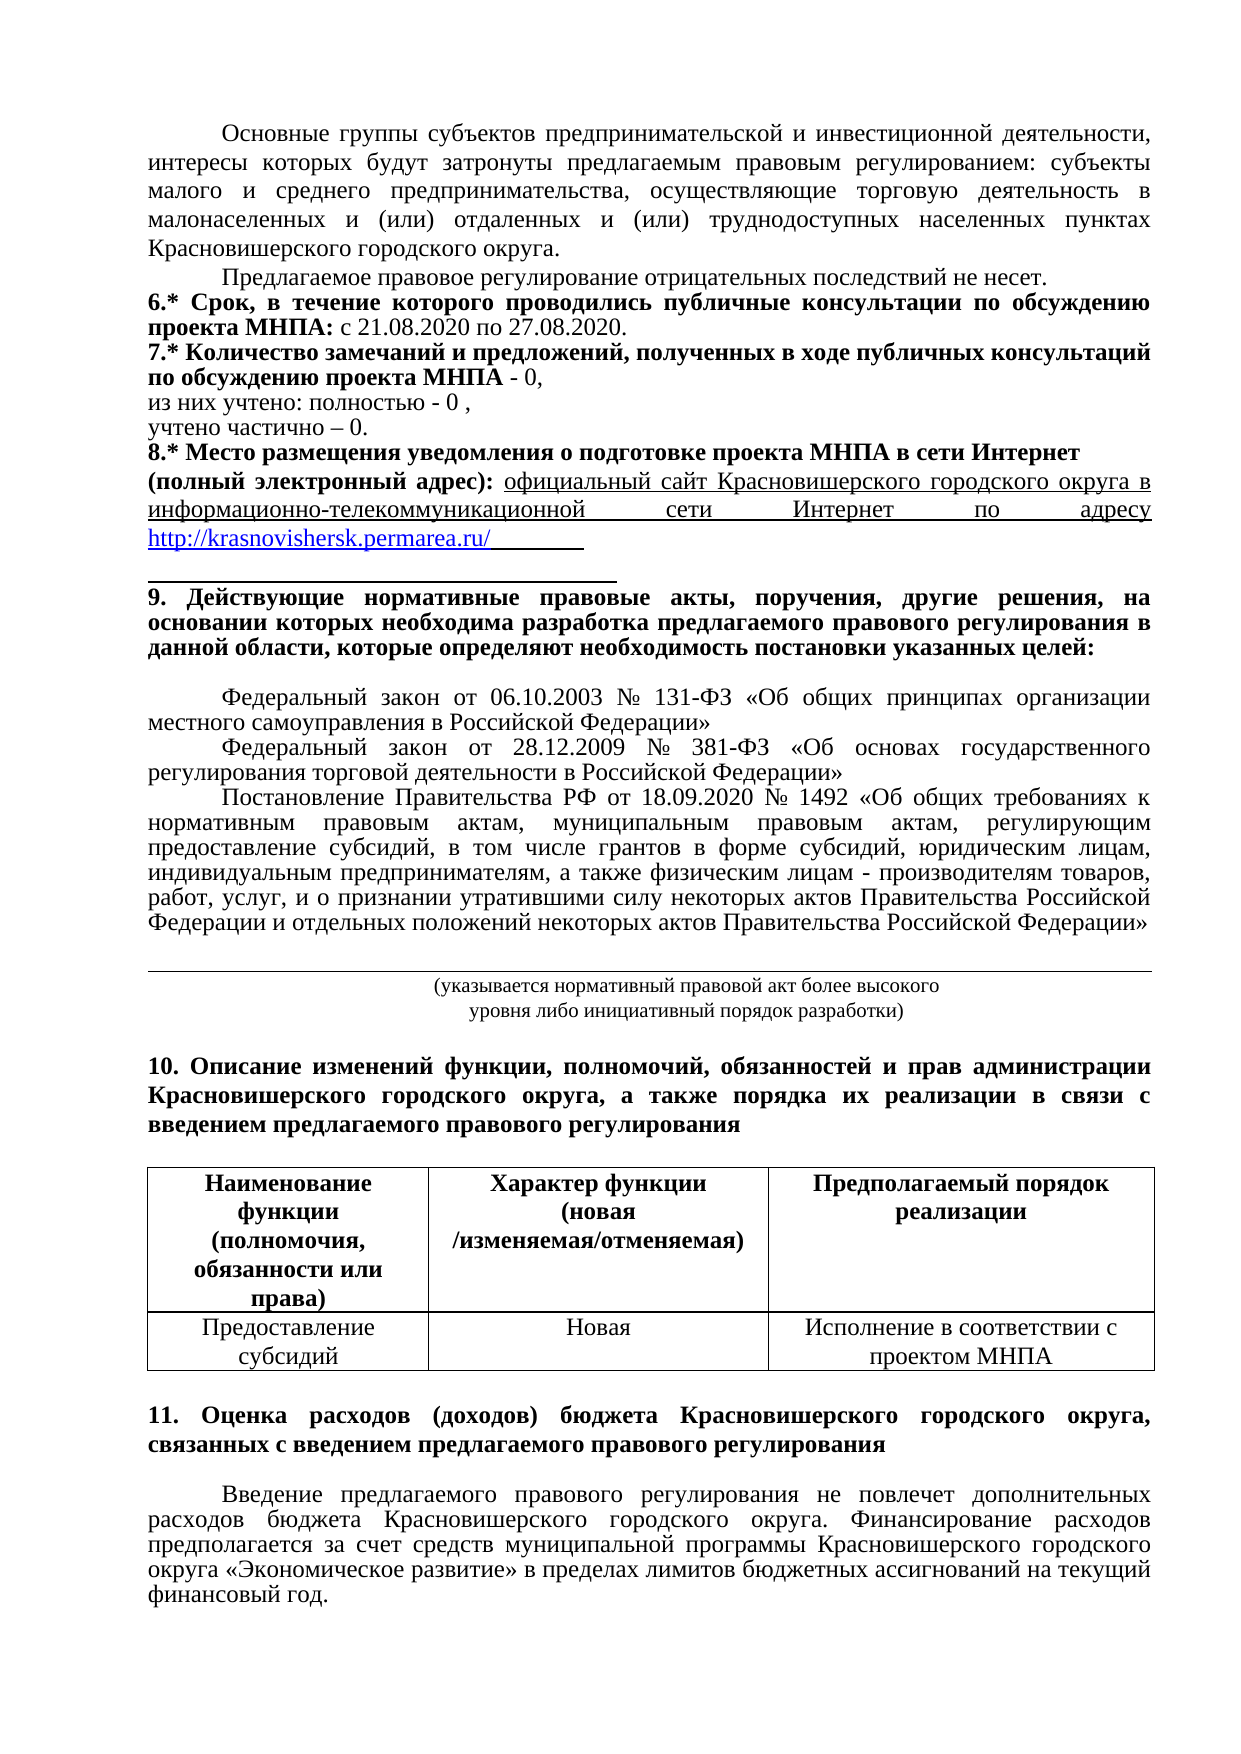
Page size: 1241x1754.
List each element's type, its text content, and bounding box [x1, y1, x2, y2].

text (полный электронный адрес): официальный сайт Красновишерского городского округа в информационно-телекоммуникационной сети Интернет по адресу http://krasnovishersk.permarea.ru/ [148, 521, 1152, 552]
text 7.* Количество замечаний и предложений, полученных в ходе публичных консультаций по обсуждению проекта МНПА - 0, [148, 341, 1152, 391]
text (полный электронный адрес): официальный сайт Красновишерского городского округа в информационно-телекоммуникационной сети Интернет по адресу http://krasnovishersk.permarea.ru/ [148, 466, 1152, 519]
text 8.* Место размещения уведомления о подготовке проекта МНПА в сети Интернет [148, 441, 1152, 466]
text Федеральный закон от 28.12.2009 № 381-ФЗ «Об основах государственного регулирования торговой деятельности в Российской Федерации» [148, 736, 1152, 786]
table_header Предполагаемый порядок реализации [769, 1168, 1154, 1311]
text 11. Оценка расходов (доходов) бюджета Красновишерского городского округа, связанных с введением предлагаемого правового регулирования [148, 1400, 1152, 1457]
table_cell Новая [429, 1313, 768, 1370]
text Введение предлагаемого правового регулирования не повлечет дополнительных расходов бюджета Красновишерского городского округа. Финансирование расходов предполагается за счет средств муниципальной программы Красновишерского городского округа «Экономическое развитие» в пределах лимитов бюджетных ассигнований на текущий финансовый год. [148, 1483, 1152, 1608]
text 6.* Срок, в течение которого проводились публичные консультации по обсуждению проекта МНПА: с 21.08.2020 по 27.08.2020. [148, 291, 1152, 341]
text (указывается нормативный правовой акт более высокого [148, 972, 1152, 997]
text Постановление Правительства РФ от 18.09.2020 № 1492 «Об общих требованиях к нормативным правовым актам, муниципальным правовым актам, регулирующим предоставление субсидий, в том числе грантов в форме субсидий, юридическим лицам, индивидуальным предпринимателям, а также физическим лицам - производителям товаров, работ, услуг, и о признании утратившими силу некоторых актов Правительства Российской Федерации и отдельных положений некоторых актов Правительства Российской Федерации» [148, 786, 1152, 936]
text 9. Действующие нормативные правовые акты, поручения, другие решения, на основании которых необходима разработка предлагаемого правового регулирования в данной области, которые определяют необходимость постановки указанных целей: [148, 586, 1152, 661]
text учтено частично – 0. [148, 416, 1152, 441]
table_cell Предоставление субсидий [148, 1313, 428, 1370]
text Федеральный закон от 06.10.2003 № 131-ФЗ «Об общих принципах организации местного самоуправления в Российской Федерации» [148, 686, 1152, 736]
text уровня либо инициативный порядок разработки) [148, 997, 1152, 1022]
table_header Наименование функции (полномочия, обязанности или права) [148, 1168, 428, 1311]
table_header Характер функции (новая /изменяемая/отменяемая) [429, 1168, 768, 1311]
text Основные группы субъектов предпринимательской и инвестиционной деятельности, интересы которых будут затронуты предлагаемым правовым регулированием: субъекты малого и среднего предпринимательства, осуществляющие торговую деятельность в малонаселенных и (или) отдаленных и (или) труднодоступных населенных пунктах Красновишерского городского округа. [148, 118, 1152, 262]
table_cell Исполнение в соответствии с проектом МНПА [769, 1313, 1154, 1370]
text Предлагаемое правовое регулирование отрицательных последствий не несет. [148, 262, 1152, 291]
text 10. Описание изменений функции, полномочий, обязанностей и прав администрации Красновишерского городского округа, а также порядка их реализации в связи с введением предлагаемого правового регулирования [148, 1051, 1152, 1138]
text из них учтено: полностью - 0 , [148, 391, 1152, 416]
